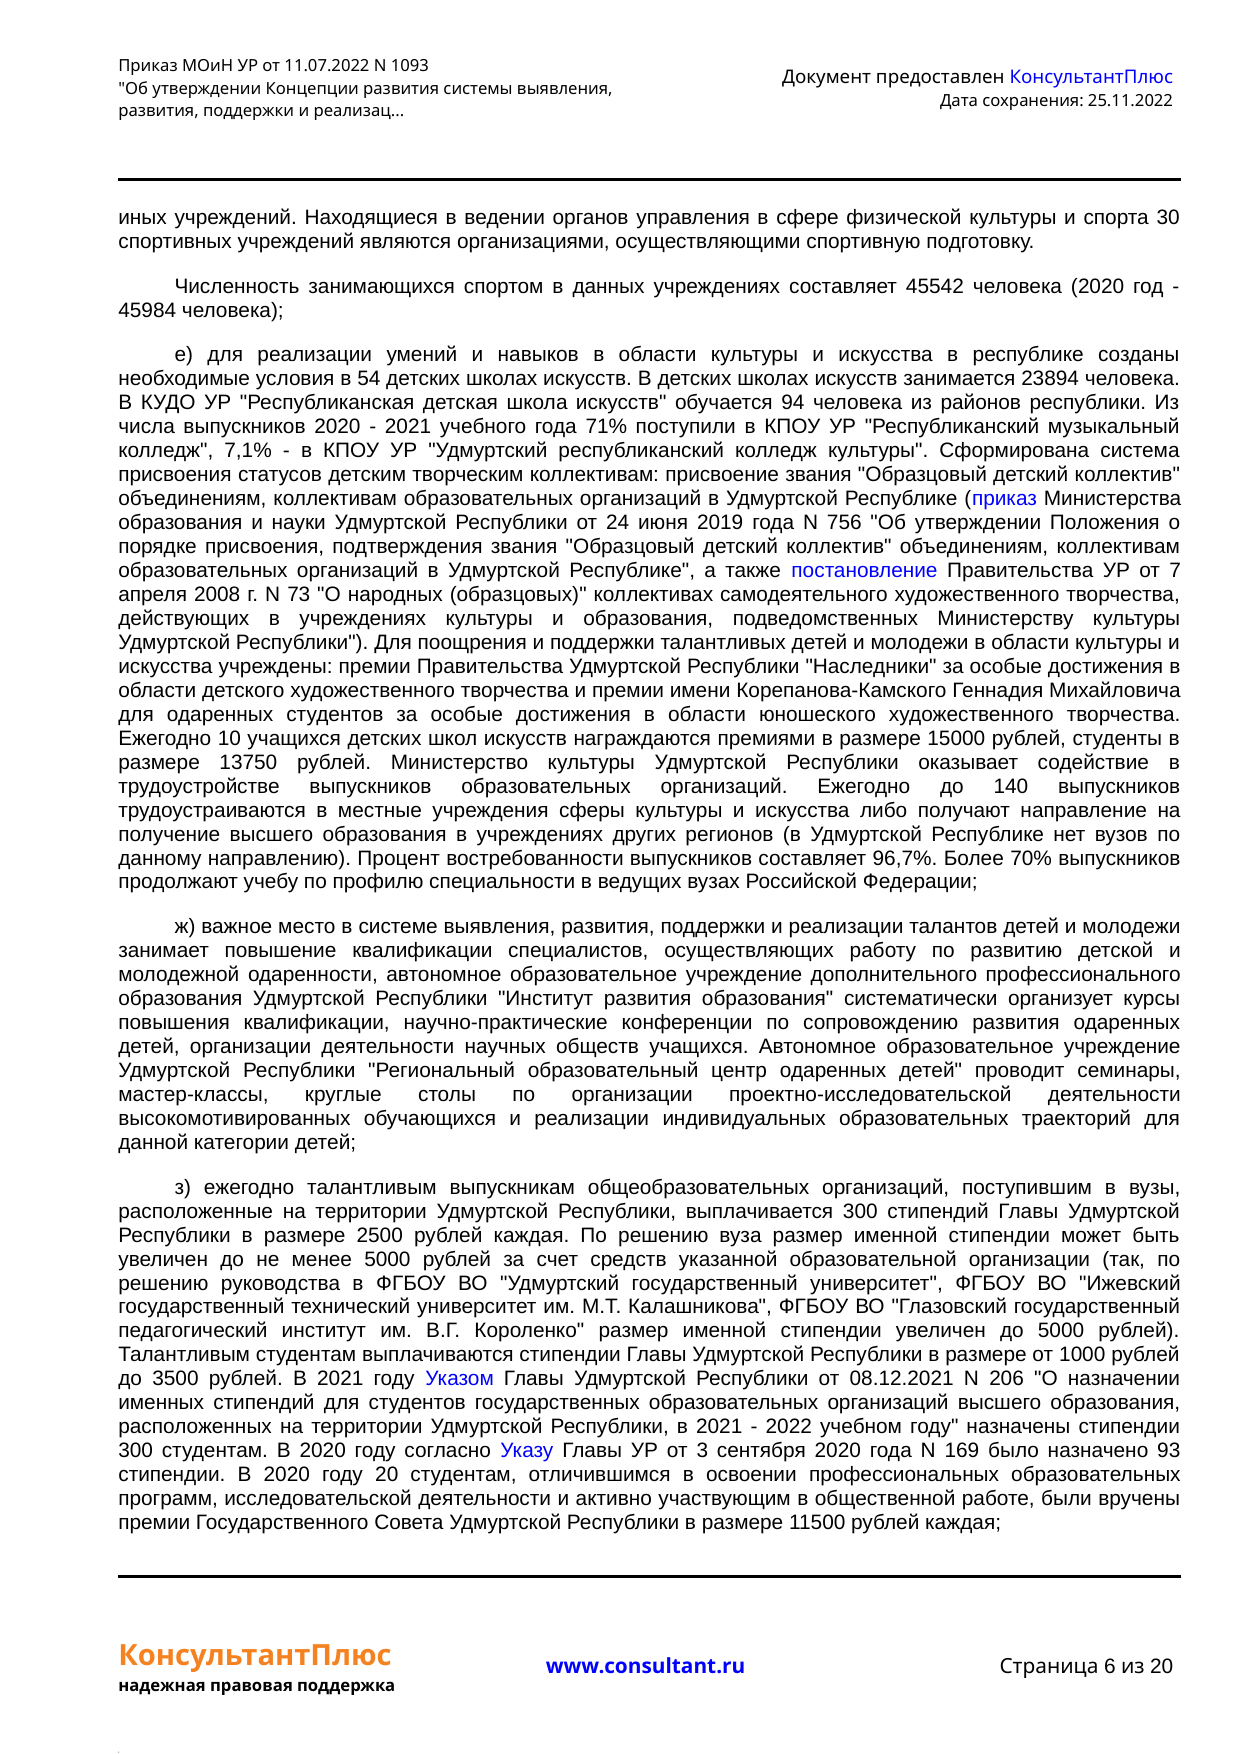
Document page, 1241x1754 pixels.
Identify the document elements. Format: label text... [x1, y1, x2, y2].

text е) для реализации умений и навыков в области культуры и искусства в республике созданы необходимые условия в 54 детских школах искусств. В детских школах искусств занимается 23894 человека. В КУДО УР "Республиканская детская школа искусств" обучается 94 человека из районов республики. Из числа выпускников 2020 - 2021 учебного года 71% поступили в КПОУ УР "Республиканский музыкальный колледж", 7,1% - в КПОУ УР "Удмуртский республиканский колледж культуры". Сформирована система присвоения статусов детским творческим коллективам: присвоение звания "Образцовый детский коллектив" объединениям, коллективам образовательных организаций в Удмуртской Республике (приказ Министерства образования и науки Удмуртской Республики от 24 июня 2019 года N 756 "Об утверждении Положения о порядке присвоения, подтверждения звания "Образцовый детский коллектив" объединениям, коллективам образовательных организаций в Удмуртской Республике", а также постановление Правительства УР от 7 апреля 2008 г. N 73 "О народных (образцовых)" коллективах самодеятельного художественного творчества, действующих в учреждениях культуры и образования, подведомственных Министерству культуры Удмуртской Республики"). Для поощрения и поддержки талантливых детей и молодежи в области культуры и искусства учреждены: премии Правительства Удмуртской Республики "Наследники" за особые достижения в области детского художественного творчества и премии имени Корепанова-Камского Геннадия Михайловича для одаренных студентов за особые достижения в области юношеского художественного творчества. Ежегодно 10 учащихся детских школ искусств награждаются премиями в размере 15000 рублей, студенты в размере 13750 рублей. Министерство культуры Удмуртской Республики оказывает содействие в трудоустройстве выпускников образовательных организаций. Ежегодно до 140 выпускников трудоустраиваются в местные учреждения сферы культуры и искусства либо получают направление на получение высшего образования в учреждениях других регионов (в Удмуртской Республике нет вузов по данному направлению). Процент востребованности выпускников составляет 96,7%. Более 70% выпускников продолжают учебу по профилю специальности в ведущих вузах Российской Федерации; [118, 342, 1181, 893]
text ж) важное место в системе выявления, развития, поддержки и реализации талантов детей и молодежи занимает повышение квалификации специалистов, осуществляющих работу по развитию детской и молодежной одаренности, автономное образовательное учреждение дополнительного профессионального образования Удмуртской Республики "Институт развития образования" систематически организует курсы повышения квалификации, научно-практические конференции по сопровождению развития одаренных детей, организации деятельности научных обществ учащихся. Автономное образовательное учреждение Удмуртской Республики "Региональный образовательный центр одаренных детей" проводит семинары, мастер-классы, круглые столы по организации проектно-исследовательской деятельности высокомотивированных обучающихся и реализации индивидуальных образовательных траекторий для данной категории детей; [118, 914, 1181, 1154]
text Численность занимающихся спортом в данных учреждениях составляет 45542 человека (2020 год - 45984 человека); [118, 273, 1181, 321]
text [118, 205, 1181, 253]
text з) ежегодно талантливым выпускникам общеобразовательных организаций, поступившим в вузы, расположенные на территории Удмуртской Республики, выплачивается 300 стипендий Главы Удмуртской Республики в размере 2500 рублей каждая. По решению вуза размер именной стипендии может быть увеличен до не менее 5000 рублей за счет средств указанной образовательной организации (так, по решению руководства в ФГБОУ ВО "Удмуртский государственный университет", ФГБОУ ВО "Ижевский государственный технический университет им. М.Т. Калашникова", ФГБОУ ВО "Глазовский государственный педагогический институт им. В.Г. Короленко" размер именной стипендии увеличен до 5000 рублей). Талантливым студентам выплачиваются стипендии Главы Удмуртской Республики в размере от 1000 рублей до 3500 рублей. В 2021 году Указом Главы Удмуртской Республики от 08.12.2021 N 206 "О назначении именных стипендий для студентов государственных образовательных организаций высшего образования, расположенных на территории Удмуртской Республики, в 2021 - 2022 учебном году" назначены стипендии 300 студентам. В 2020 году согласно Указу Главы УР от 3 сентября 2020 года N 169 было назначено 93 стипендии. В 2020 году 20 студентам, отличившимся в освоении профессиональных образовательных программ, исследовательской деятельности и активно участвующим в общественной работе, были вручены премии Государственного Совета Удмуртской Республики в размере 11500 рублей каждая; [118, 1174, 1181, 1534]
